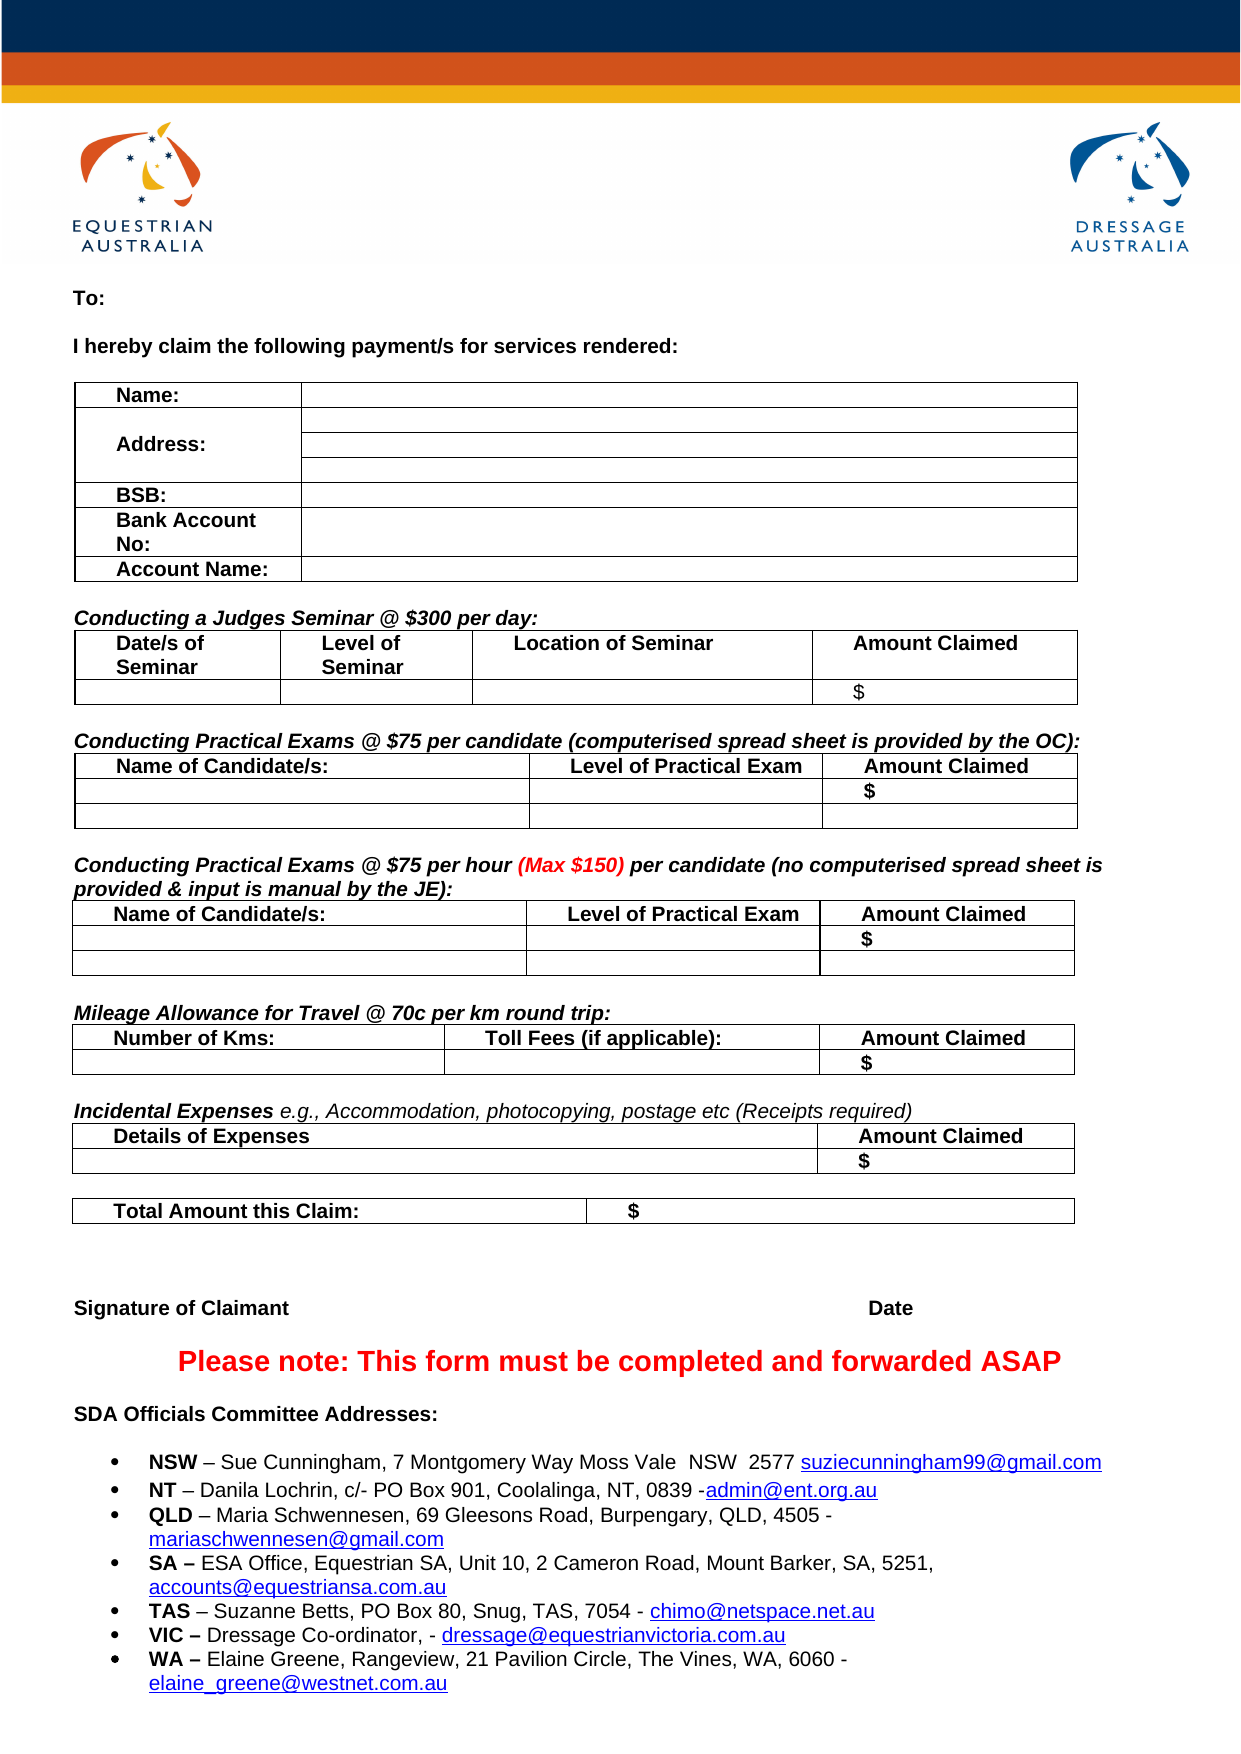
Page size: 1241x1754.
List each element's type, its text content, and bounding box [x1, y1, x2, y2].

table_cell [281, 680, 472, 703]
table_cell [530, 804, 822, 827]
table_cell $ [823, 779, 1077, 802]
table_cell [73, 1050, 444, 1074]
table_header Level of Practical Exam [530, 754, 822, 777]
table_cell $ [821, 926, 1074, 950]
table_cell [76, 779, 529, 802]
list TAS – Suzanne Betts, PO Box 80, Snug, TAS, 7054 - chimo@netspace.net.au [111, 1599, 1122, 1623]
table_header Level of Practical Exam [527, 901, 819, 925]
table_cell [823, 804, 1077, 827]
table_header $ [587, 1199, 1074, 1223]
table_header Name of Candidate/s: [73, 901, 526, 925]
list VIC – Dressage Co-ordinator, - dressage@equestrianvictoria.com.au [111, 1623, 1122, 1647]
list QLD – Maria Schwennesen, 69 Gleesons Road, Burpengary, QLD, 4505 - mariaschwennesen@gmail.com [111, 1503, 1122, 1551]
table_cell [473, 680, 812, 703]
table_header Name of Candidate/s: [76, 754, 529, 777]
text I hereby claim the following payment/s for services rendered: [73, 334, 1122, 358]
text Conducting Practical Exams @ $75 per candidate (computerised spread sheet is provided by the OC): [74, 728, 1122, 752]
text Conducting a Judges Seminar @ $300 per day: [74, 606, 1122, 629]
list SA – ESA Office, Equestrian SA, Unit 10, 2 Cameron Road, Mount Barker, SA, 5251, accounts@equestriansa.com.au [111, 1551, 1122, 1599]
table_header Name: [76, 383, 301, 407]
table_cell [76, 804, 529, 827]
table_header Date/s of Seminar [76, 631, 280, 678]
table_cell Account Name: [76, 557, 301, 581]
table_cell $ [818, 1149, 1074, 1173]
text Mileage Allowance for Travel @ 70c per km round trip: [74, 1000, 1122, 1024]
table_header Amount Claimed [821, 901, 1074, 925]
text Please note: This form must be completed and forwarded ASAP [118, 1344, 1122, 1378]
table_header Toll Fees (if applicable): [445, 1025, 819, 1049]
table_cell [302, 483, 1077, 507]
list NSW – Sue Cunningham, 7 Montgomery Way Moss Vale NSW 2577 suziecunningham99@gmail.com [111, 1449, 1122, 1474]
table_header Amount Claimed [818, 1124, 1074, 1148]
text SDA Officials Committee Addresses: [74, 1402, 1122, 1426]
table_cell [527, 951, 819, 975]
table_header [302, 383, 1077, 407]
list WA – Elaine Greene, Rangeview, 21 Pavilion Circle, The Vines, WA, 6060 - elaine_greene@westnet.com.au [111, 1647, 1122, 1695]
text To: [73, 286, 1122, 310]
table_cell [302, 433, 1077, 457]
table_cell [73, 926, 526, 950]
text Conducting Practical Exams @ $75 per hour (Max $150) per candidate (no computerised spread sheet is provided & input is manual by the JE): [74, 852, 1122, 900]
table_cell $ [820, 1050, 1074, 1074]
text Signature of Claimant Date [74, 1296, 1122, 1320]
table_cell [821, 951, 1074, 975]
table_cell [302, 458, 1077, 482]
list NT – Danila Lochrin, c/- PO Box 901, Coolalinga, NT, 0839 -admin@ent.org.au [111, 1477, 1122, 1503]
text Incidental Expenses e.g., Accommodation, photocopying, postage etc (Receipts required) [74, 1099, 1122, 1123]
table_cell [302, 557, 1077, 581]
table_header Number of Kms: [73, 1025, 444, 1049]
table_header Total Amount this Claim: [73, 1199, 586, 1223]
table_cell BSB: [76, 483, 301, 507]
table_cell Bank Account No: [76, 508, 301, 556]
table_cell [76, 680, 280, 703]
table_cell [302, 508, 1077, 556]
table_cell [73, 951, 526, 975]
picture [1, 0, 1241, 264]
table_cell $ [813, 680, 1077, 703]
table_cell [73, 1149, 817, 1173]
table_header Amount Claimed [820, 1025, 1074, 1049]
table_cell [530, 779, 822, 802]
table_header Location of Seminar [473, 631, 812, 678]
table_header Amount Claimed [823, 754, 1077, 777]
table_header Level of Seminar [281, 631, 472, 678]
table_cell Address: [76, 408, 301, 482]
table_cell [302, 408, 1077, 432]
table_cell [527, 926, 819, 950]
table_header Details of Expenses [73, 1124, 817, 1148]
table_header Amount Claimed [813, 631, 1077, 678]
table_cell [445, 1050, 819, 1074]
